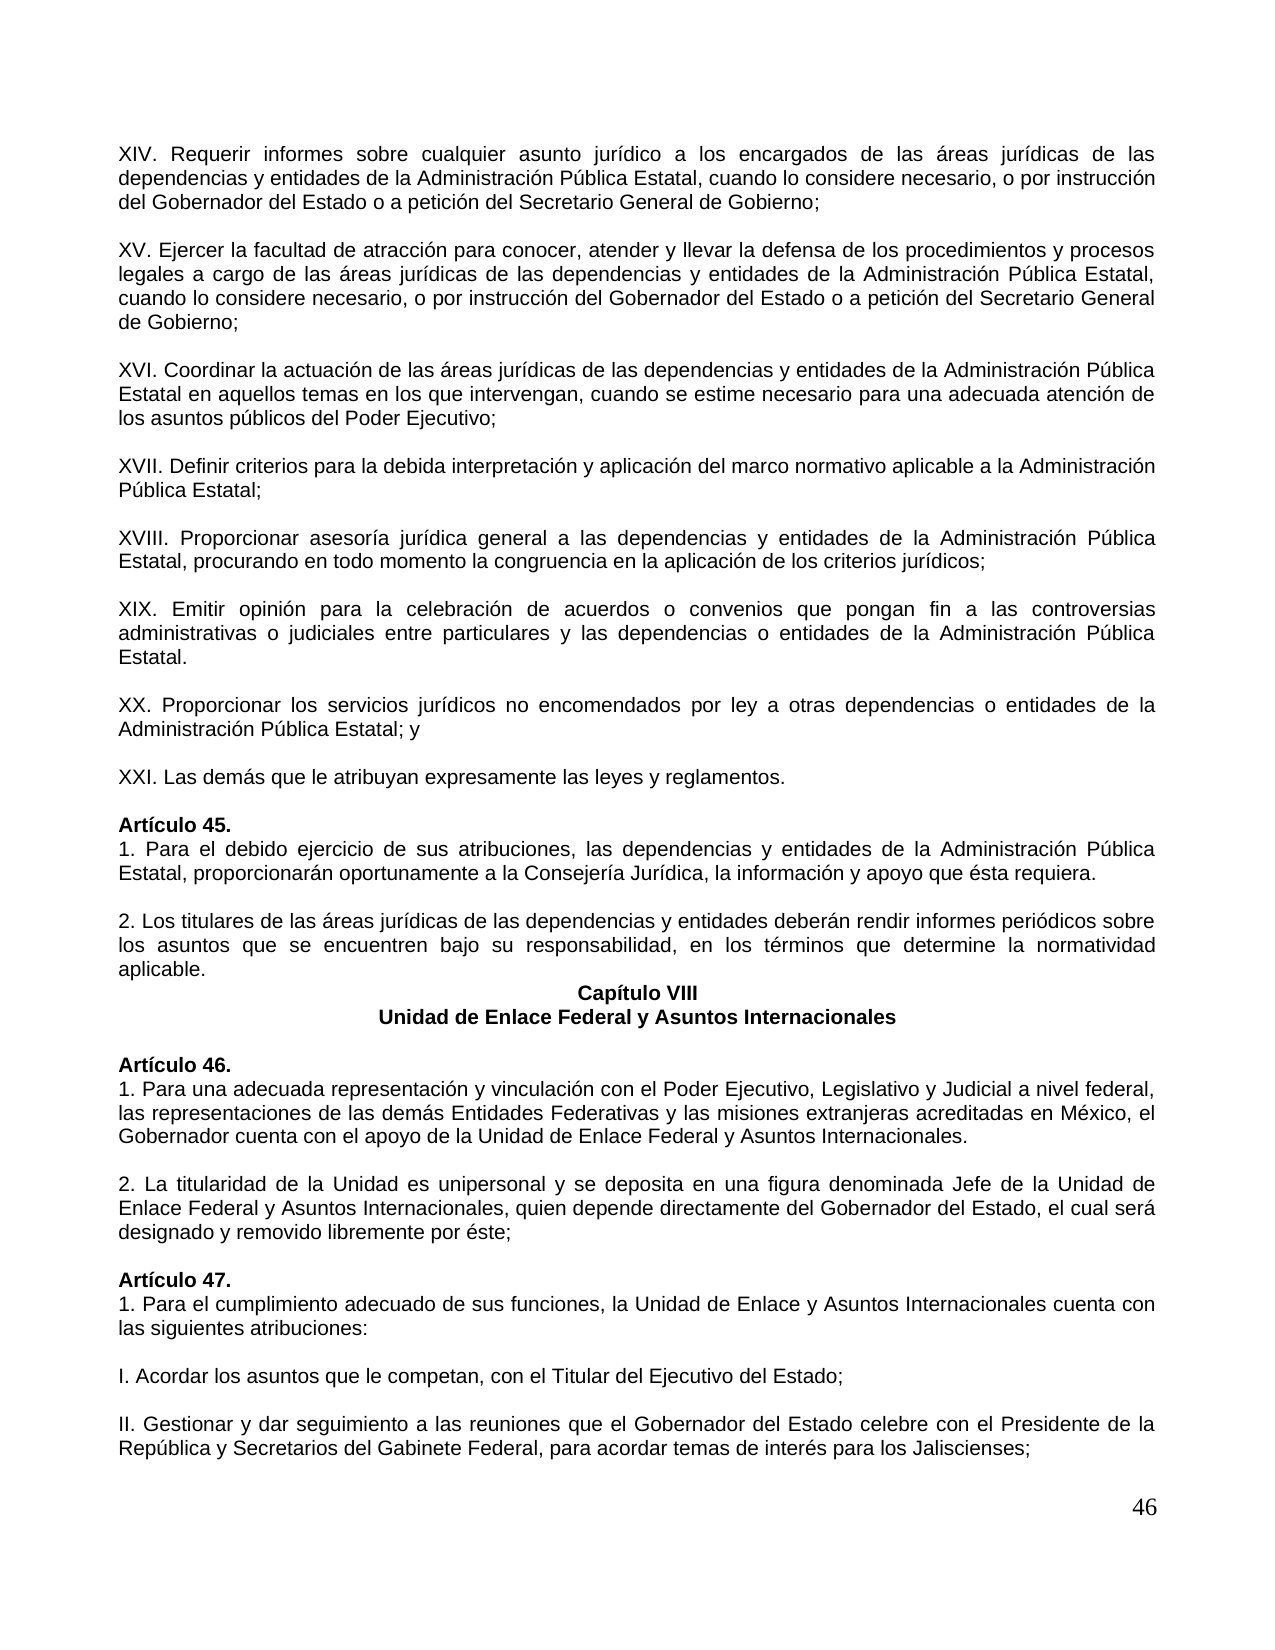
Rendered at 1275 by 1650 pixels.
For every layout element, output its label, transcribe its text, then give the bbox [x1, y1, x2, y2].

text XVII. Definir criterios para la debida interpretación y aplicación del marco normativo aplicable a la Administración Pública Estatal; [118, 453, 1157, 501]
list I. Acordar los asuntos que le competan, con el Titular del Ejecutivo del Estado; [118, 1364, 1157, 1388]
text 2. Los titulares de las áreas jurídicas de las dependencias y entidades deberán rendir informes periódicos sobre los asuntos que se encuentren bajo su responsabilidad, en los términos que determine la normatividad aplicable. [118, 909, 1157, 981]
text Artículo 47. [118, 1268, 1157, 1292]
text Unidad de Enlace Federal y Asuntos Internacionales [118, 1004, 1157, 1028]
text XVIII. Proporcionar asesoría jurídica general a las dependencias y entidades de la Administración Pública Estatal, procurando en todo momento la congruencia en la aplicación de los criterios jurídicos; [118, 525, 1157, 573]
text XVI. Coordinar la actuación de las áreas jurídicas de las dependencias y entidades de la Administración Pública Estatal en aquellos temas en los que intervengan, cuando se estime necesario para una adecuada atención de los asuntos públicos del Poder Ejecutivo; [118, 358, 1157, 429]
text Artículo 46. [118, 1052, 1157, 1076]
text XX. Proporcionar los servicios jurídicos no encomendados por ley a otras dependencias o entidades de la Administración Pública Estatal; y [118, 693, 1157, 741]
list II. Gestionar y dar seguimiento a las reuniones que el Gobernador del Estado celebre con el Presidente de la República y Secretarios del Gabinete Federal, para acordar temas de interés para los Jaliscienses; [118, 1412, 1157, 1460]
text XIX. Emitir opinión para la celebración de acuerdos o convenios que pongan fin a las controversias administrativas o judiciales entre particulares y las dependencias o entidades de la Administración Pública Estatal. [118, 597, 1157, 669]
text Capítulo VIII [118, 981, 1157, 1004]
text XV. Ejercer la facultad de atracción para conocer, atender y llevar la defensa de los procedimientos y procesos legales a cargo de las áreas jurídicas de las dependencias y entidades de la Administración Pública Estatal, cuando lo considere necesario, o por instrucción del Gobernador del Estado o a petición del Secretario General de Gobierno; [118, 238, 1157, 334]
text 1. Para el cumplimiento adecuado de sus funciones, la Unidad de Enlace y Asuntos Internacionales cuenta con las siguientes atribuciones: [118, 1292, 1157, 1340]
text 1. Para una adecuada representación y vinculación con el Poder Ejecutivo, Legislativo y Judicial a nivel federal, las representaciones de las demás Entidades Federativas y las misiones extranjeras acreditadas en México, el Gobernador cuenta con el apoyo de la Unidad de Enlace Federal y Asuntos Internacionales. [118, 1076, 1157, 1148]
text 1. Para el debido ejercicio de sus atribuciones, las dependencias y entidades de la Administración Pública Estatal, proporcionarán oportunamente a la Consejería Jurídica, la información y apoyo que ésta requiera. [118, 837, 1157, 885]
text XIV. Requerir informes sobre cualquier asunto jurídico a los encargados de las áreas jurídicas de las dependencias y entidades de la Administración Pública Estatal, cuando lo considere necesario, o por instrucción del Gobernador del Estado o a petición del Secretario General de Gobierno; [118, 142, 1157, 214]
text XXI. Las demás que le atribuyan expresamente las leyes y reglamentos. [118, 765, 1157, 789]
text 2. La titularidad de la Unidad es unipersonal y se deposita en una figura denominada Jefe de la Unidad de Enlace Federal y Asuntos Internacionales, quien depende directamente del Gobernador del Estado, el cual será designado y removido libremente por éste; [118, 1172, 1157, 1244]
text Artículo 45. [118, 813, 1157, 837]
